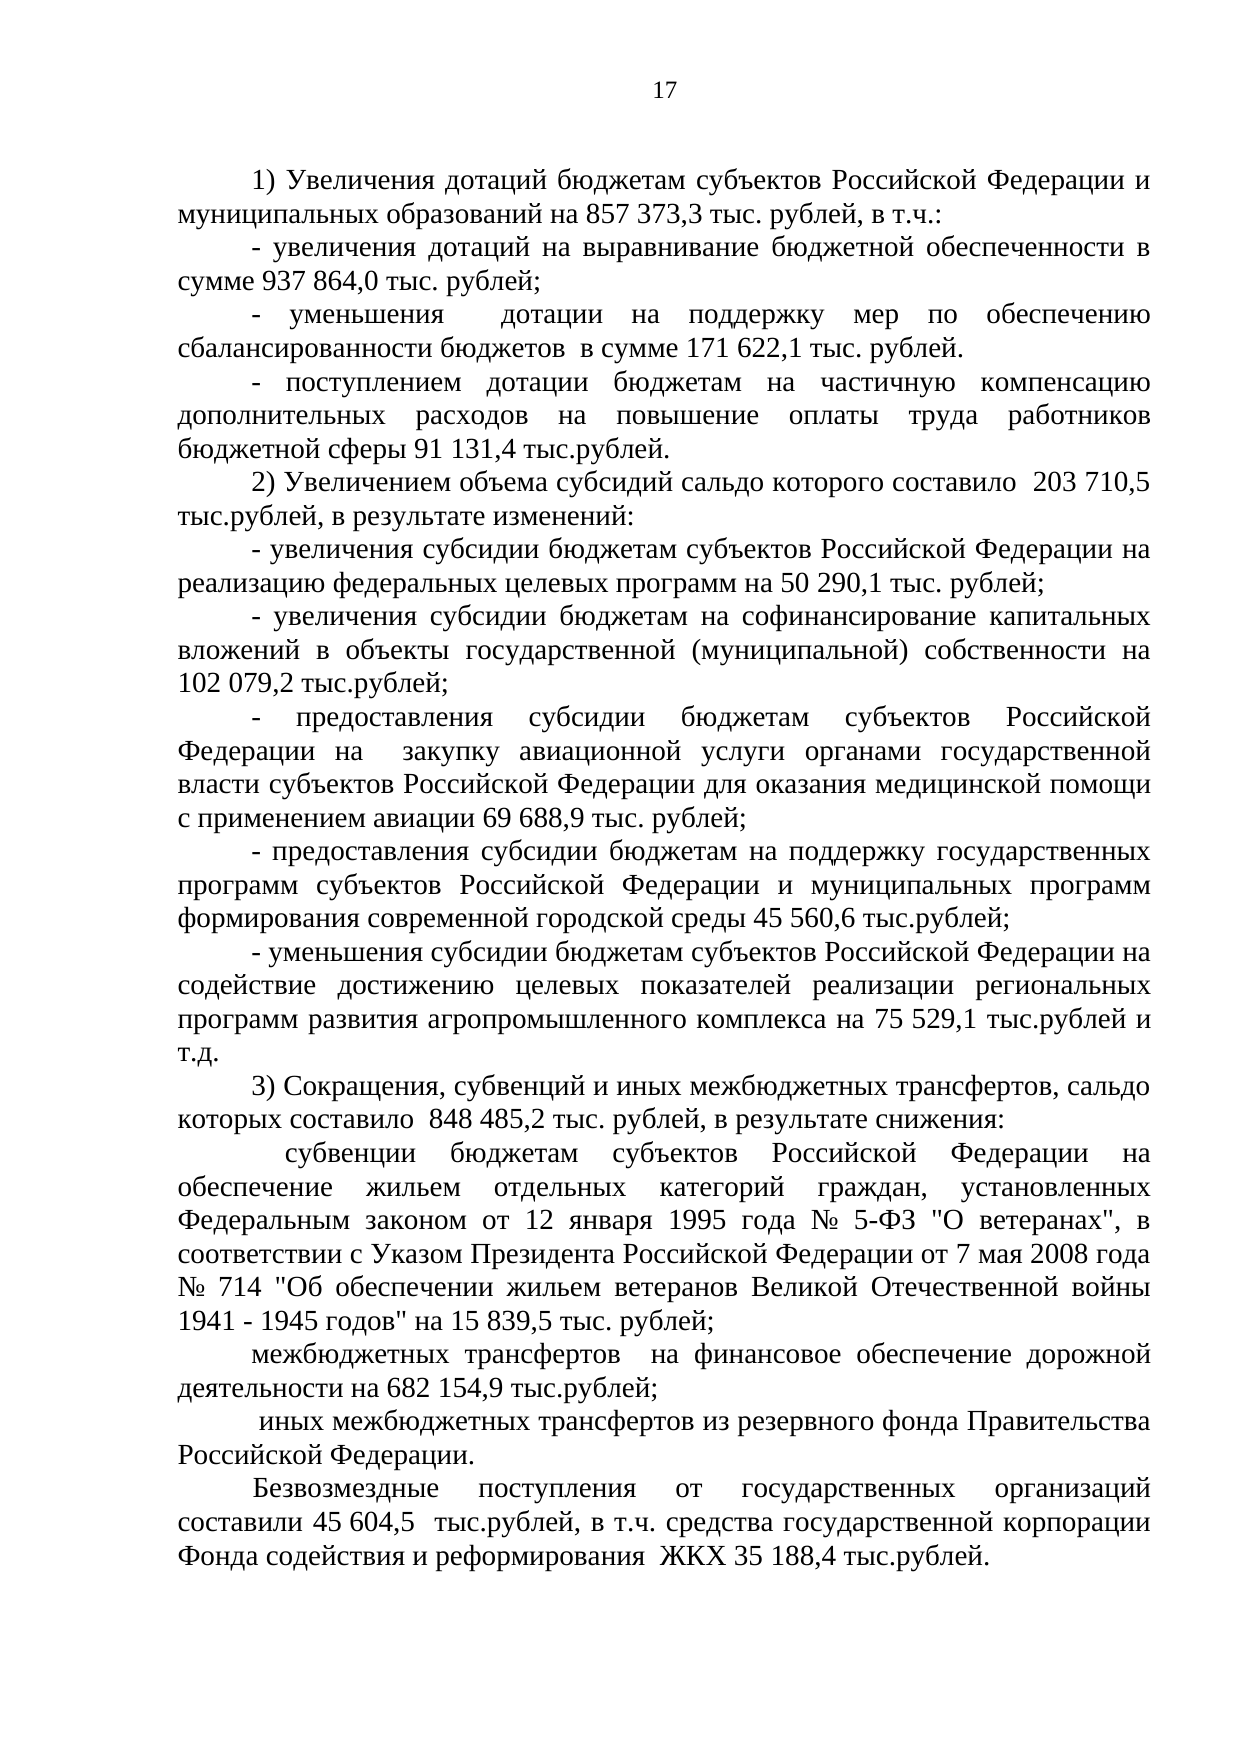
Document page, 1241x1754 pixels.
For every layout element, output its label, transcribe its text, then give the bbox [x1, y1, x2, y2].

text - предоставления субсидии бюджетам на поддержку государственных программ субъектов Российской Федерации и муниципальных программ формирования современной городской среды 45 560,6 тыс.рублей; [177, 833, 1152, 934]
text - поступлением дотации бюджетам на частичную компенсацию дополнительных расходов на повышение оплаты труда работников бюджетной сферы 91 131,4 тыс.рублей. [177, 364, 1152, 464]
text 3) Сокращения, субвенций и иных межбюджетных трансфертов, сальдо которых составило 848 485,2 тыс. рублей, в результате снижения: [177, 1068, 1152, 1135]
text 2) Увеличением объема субсидий сальдо которого составило 203 710,5 тыс.рублей, в результате изменений: [177, 464, 1152, 531]
text иных межбюджетных трансфертов из резервного фонда Правительства Российской Федерации. [177, 1403, 1152, 1471]
text - предоставления субсидии бюджетам субъектов Российской Федерации на закупку авиационной услуги органами государственной власти субъектов Российской Федерации для оказания медицинской помощи с применением авиации 69 688,9 тыс. рублей; [177, 699, 1152, 833]
text - увеличения субсидии бюджетам субъектов Российской Федерации на реализацию федеральных целевых программ на 50 290,1 тыс. рублей; [177, 531, 1152, 598]
text - увеличения дотаций на выравнивание бюджетной обеспеченности в сумме 937 864,0 тыс. рублей; [177, 229, 1152, 297]
text 1) Увеличения дотаций бюджетам субъектов Российской Федерации и муниципальных образований на 857 373,3 тыс. рублей, в т.ч.: [177, 162, 1152, 229]
text - уменьшения дотации на поддержку мер по обеспечению сбалансированности бюджетов в сумме 171 622,1 тыс. рублей. [177, 297, 1152, 364]
text межбюджетных трансфертов на финансовое обеспечение дорожной деятельности на 682 154,9 тыс.рублей; [177, 1336, 1152, 1403]
text Безвозмездные поступления от государственных организаций составили 45 604,5 тыс.рублей, в т.ч. средства государственной корпорации Фонда содействия и реформирования ЖКХ 35 188,4 тыс.рублей. [177, 1471, 1152, 1571]
text субвенции бюджетам субъектов Российской Федерации на обеспечение жильем отдельных категорий граждан, установленных Федеральным законом от 12 января 1995 года № 5-ФЗ "О ветеранах", в соответствии с Указом Президента Российской Федерации от 7 мая 2008 года № 714 "Об обеспечении жильем ветеранов Великой Отечественной войны 1941 - 1945 годов" на 15 839,5 тыс. рублей; [177, 1135, 1152, 1336]
text - увеличения субсидии бюджетам на софинансирование капитальных вложений в объекты государственной (муниципальной) собственности на 102 079,2 тыс.рублей; [177, 598, 1152, 699]
text - уменьшения субсидии бюджетам субъектов Российской Федерации на содействие достижению целевых показателей реализации региональных программ развития агропромышленного комплекса на 75 529,1 тыс.рублей и т.д. [177, 934, 1152, 1068]
